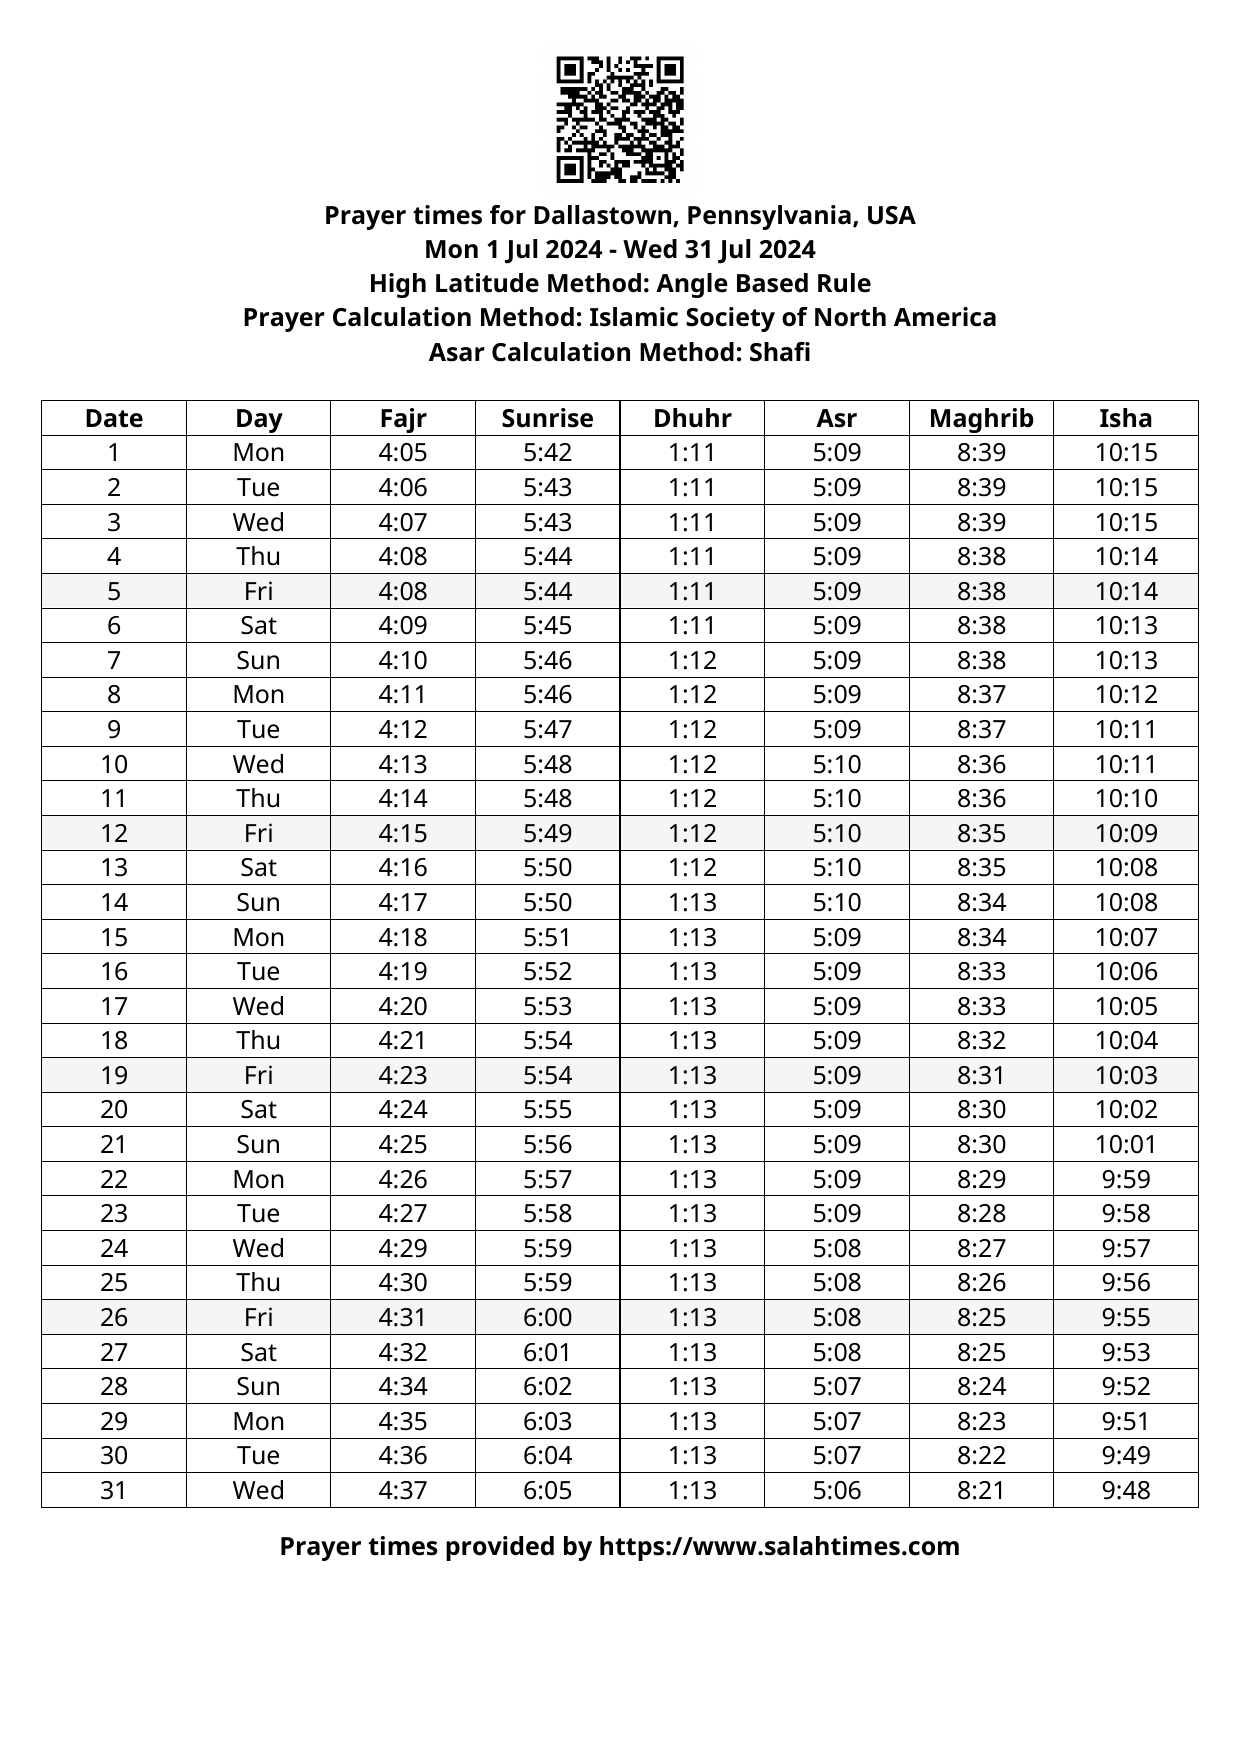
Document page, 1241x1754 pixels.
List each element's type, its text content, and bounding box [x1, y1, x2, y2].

table_cell 10:14 [1054, 539, 1198, 573]
table_cell 17 [42, 989, 186, 1022]
table_cell 8:31 [910, 1058, 1053, 1092]
table_cell 5:42 [476, 436, 619, 469]
table_cell 22 [42, 1162, 186, 1195]
table_cell 4:10 [331, 643, 475, 677]
table_cell 1:13 [621, 1058, 764, 1092]
table_cell 10:09 [1054, 816, 1198, 849]
table_cell 5:09 [765, 436, 909, 469]
table_cell Thu [187, 539, 330, 573]
table_cell Fri [187, 574, 330, 607]
table_cell Thu [187, 1266, 330, 1299]
table_cell 4:34 [331, 1369, 475, 1403]
table_cell Wed [187, 1231, 330, 1264]
table_cell 4:21 [331, 1024, 475, 1057]
table_cell 5:09 [765, 1127, 909, 1161]
table_cell 8:36 [910, 781, 1053, 815]
table_cell 5:10 [765, 816, 909, 849]
text Asar Calculation Method: Shafi [42, 334, 1198, 368]
table_cell 5:59 [476, 1231, 619, 1264]
table_cell 5:09 [765, 643, 909, 677]
table_cell Wed [187, 747, 330, 780]
table_cell 10:08 [1054, 885, 1198, 919]
table_cell 5:08 [765, 1266, 909, 1299]
table_cell 1:12 [621, 678, 764, 711]
table_cell 8:22 [910, 1439, 1053, 1472]
table_cell 5:10 [765, 851, 909, 884]
table_cell 10:15 [1054, 470, 1198, 504]
table_cell 1:13 [621, 1473, 764, 1507]
text High Latitude Method: Angle Based Rule [42, 266, 1198, 300]
table_cell 1:11 [621, 470, 764, 504]
table_cell 30 [42, 1439, 186, 1472]
table_cell 1:13 [621, 885, 764, 919]
table_header Fajr [331, 401, 475, 434]
table_cell 6:05 [476, 1473, 619, 1507]
table_cell Mon [187, 1162, 330, 1195]
table_header Dhuhr [621, 401, 764, 434]
table_cell 8:30 [910, 1127, 1053, 1161]
table_cell 1:13 [621, 1162, 764, 1195]
table_cell 5:09 [765, 1196, 909, 1230]
table_cell 4:08 [331, 574, 475, 607]
table_cell 1:13 [621, 920, 764, 953]
table_cell 6:04 [476, 1439, 619, 1472]
text Prayer times for Dallastown, Pennsylvania, USA [42, 198, 1198, 232]
table_cell 10:11 [1054, 747, 1198, 780]
table_cell 5:10 [765, 781, 909, 815]
table_cell 10:02 [1054, 1093, 1198, 1126]
text Prayer Calculation Method: Islamic Society of North America [42, 300, 1198, 334]
table_cell 1:12 [621, 781, 764, 815]
table_cell 10:08 [1054, 851, 1198, 884]
table_cell 8:37 [910, 712, 1053, 746]
table_cell 8:39 [910, 470, 1053, 504]
table_cell 4:13 [331, 747, 475, 780]
table_cell 5:06 [765, 1473, 909, 1507]
table_cell 4:16 [331, 851, 475, 884]
table_cell 10:14 [1054, 574, 1198, 607]
table_cell 5:50 [476, 851, 619, 884]
table_cell 10:05 [1054, 989, 1198, 1022]
table_cell 5:49 [476, 816, 619, 849]
table_cell 8:35 [910, 851, 1053, 884]
table_cell 6:03 [476, 1404, 619, 1437]
table_cell 5:45 [476, 609, 619, 642]
table_cell 10:03 [1054, 1058, 1198, 1092]
table_cell 1:13 [621, 1404, 764, 1437]
table_cell 5:07 [765, 1369, 909, 1403]
table_cell 6 [42, 609, 186, 642]
table_cell 4:29 [331, 1231, 475, 1264]
table_cell 5:44 [476, 539, 619, 573]
table_cell 6:00 [476, 1300, 619, 1334]
table_cell Wed [187, 1473, 330, 1507]
table_cell 25 [42, 1266, 186, 1299]
table_cell 5:47 [476, 712, 619, 746]
table_cell 1:11 [621, 574, 764, 607]
table_cell 4:30 [331, 1266, 475, 1299]
table_cell Sun [187, 1127, 330, 1161]
table_cell 5:10 [765, 885, 909, 919]
table_cell 8:33 [910, 989, 1053, 1022]
table_cell 5:09 [765, 1162, 909, 1195]
table_header Date [42, 401, 186, 434]
table_cell 5:54 [476, 1024, 619, 1057]
table_cell 4:27 [331, 1196, 475, 1230]
text Prayer times provided by https://www.salahtimes.com [42, 1528, 1198, 1563]
table_cell 8:27 [910, 1231, 1053, 1264]
table_cell 4:15 [331, 816, 475, 849]
table_cell 5:58 [476, 1196, 619, 1230]
table_cell 5:48 [476, 747, 619, 780]
table_cell 10:15 [1054, 436, 1198, 469]
table_cell 16 [42, 954, 186, 988]
table_cell 5:51 [476, 920, 619, 953]
table_cell 4:06 [331, 470, 475, 504]
table_cell 9:57 [1054, 1231, 1198, 1264]
table_cell 2 [42, 470, 186, 504]
table_cell 4:25 [331, 1127, 475, 1161]
table_cell 21 [42, 1127, 186, 1161]
table_cell 1:12 [621, 747, 764, 780]
table_cell 8:34 [910, 885, 1053, 919]
table_cell 5:57 [476, 1162, 619, 1195]
table_cell 15 [42, 920, 186, 953]
table_cell 3 [42, 505, 186, 538]
table_cell 4:07 [331, 505, 475, 538]
table_cell 6:01 [476, 1335, 619, 1368]
table_cell 26 [42, 1300, 186, 1334]
table_cell 8:25 [910, 1300, 1053, 1334]
table_header Maghrib [910, 401, 1053, 434]
table_cell 8:37 [910, 678, 1053, 711]
table_cell 8:38 [910, 574, 1053, 607]
table_cell 7 [42, 643, 186, 677]
table_cell Tue [187, 954, 330, 988]
table_cell 8:30 [910, 1093, 1053, 1126]
table_cell 8:35 [910, 816, 1053, 849]
text Mon 1 Jul 2024 - Wed 31 Jul 2024 [42, 232, 1198, 266]
table_cell 10:04 [1054, 1024, 1198, 1057]
table_cell 31 [42, 1473, 186, 1507]
table_cell 1:11 [621, 436, 764, 469]
table_cell 8:26 [910, 1266, 1053, 1299]
table_cell 19 [42, 1058, 186, 1092]
table_cell 1:13 [621, 1300, 764, 1334]
table_cell Thu [187, 1024, 330, 1057]
table_cell Fri [187, 1300, 330, 1334]
table_cell 4:37 [331, 1473, 475, 1507]
table_cell 5:44 [476, 574, 619, 607]
table_cell 10:01 [1054, 1127, 1198, 1161]
table_cell 4:17 [331, 885, 475, 919]
table_cell Mon [187, 678, 330, 711]
table_cell 4:05 [331, 436, 475, 469]
table_cell 8:38 [910, 643, 1053, 677]
table_cell 5:46 [476, 678, 619, 711]
table_cell 1:13 [621, 1335, 764, 1368]
table_cell 8:33 [910, 954, 1053, 988]
table_cell 5:09 [765, 920, 909, 953]
table_cell 10 [42, 747, 186, 780]
table_cell 5:09 [765, 539, 909, 573]
table_cell 1:12 [621, 816, 764, 849]
table_cell 1 [42, 436, 186, 469]
table_cell Tue [187, 1196, 330, 1230]
table_cell 8:25 [910, 1335, 1053, 1368]
table_cell Sat [187, 851, 330, 884]
table_cell 5:09 [765, 1024, 909, 1057]
table_cell 4:26 [331, 1162, 475, 1195]
table_cell Sun [187, 643, 330, 677]
table_cell 1:12 [621, 643, 764, 677]
table_cell 5:09 [765, 989, 909, 1022]
table_cell Fri [187, 1058, 330, 1092]
table_cell 24 [42, 1231, 186, 1264]
table_cell 8 [42, 678, 186, 711]
table_cell 5:08 [765, 1231, 909, 1264]
table_cell 4:19 [331, 954, 475, 988]
table_cell 5 [42, 574, 186, 607]
picture [542, 41, 699, 198]
table_cell 9:56 [1054, 1266, 1198, 1299]
table_cell Tue [187, 470, 330, 504]
table_cell Sun [187, 1369, 330, 1403]
table_cell 8:34 [910, 920, 1053, 953]
table_cell 6:02 [476, 1369, 619, 1403]
table_cell 5:55 [476, 1093, 619, 1126]
table_cell 9:55 [1054, 1300, 1198, 1334]
table_cell 4:14 [331, 781, 475, 815]
table_cell 10:13 [1054, 609, 1198, 642]
table_header Isha [1054, 401, 1198, 434]
table_cell 18 [42, 1024, 186, 1057]
table_header Day [187, 401, 330, 434]
table_cell Sun [187, 885, 330, 919]
table_cell 5:09 [765, 1058, 909, 1092]
table_cell 4:18 [331, 920, 475, 953]
table_cell 9:49 [1054, 1439, 1198, 1472]
table_cell 5:52 [476, 954, 619, 988]
table_cell 13 [42, 851, 186, 884]
table_cell 1:13 [621, 1196, 764, 1230]
table_cell 5:59 [476, 1266, 619, 1299]
table_cell 8:38 [910, 609, 1053, 642]
table_cell 1:13 [621, 1093, 764, 1126]
table_cell Tue [187, 1439, 330, 1472]
table_header Sunrise [476, 401, 619, 434]
table_cell 10:07 [1054, 920, 1198, 953]
table_cell Wed [187, 505, 330, 538]
table_cell 5:48 [476, 781, 619, 815]
table_cell 8:21 [910, 1473, 1053, 1507]
table_cell 28 [42, 1369, 186, 1403]
table_cell Mon [187, 920, 330, 953]
table_cell 4:23 [331, 1058, 475, 1092]
table_cell 5:10 [765, 747, 909, 780]
table_cell 1:13 [621, 1266, 764, 1299]
table_cell 5:08 [765, 1335, 909, 1368]
table_cell 9:48 [1054, 1473, 1198, 1507]
table_cell Mon [187, 1404, 330, 1437]
table_cell 1:11 [621, 609, 764, 642]
table_cell 1:13 [621, 1024, 764, 1057]
table_cell 10:15 [1054, 505, 1198, 538]
table_cell 9:59 [1054, 1162, 1198, 1195]
table_cell 9:52 [1054, 1369, 1198, 1403]
table_cell 1:13 [621, 1231, 764, 1264]
table_cell 9:51 [1054, 1404, 1198, 1437]
table_cell 27 [42, 1335, 186, 1368]
table_cell Wed [187, 989, 330, 1022]
table_cell 5:54 [476, 1058, 619, 1092]
table_cell 5:43 [476, 505, 619, 538]
table_cell 4 [42, 539, 186, 573]
table_cell 5:09 [765, 712, 909, 746]
table_cell 5:56 [476, 1127, 619, 1161]
table_cell 5:07 [765, 1404, 909, 1437]
table_cell 1:12 [621, 712, 764, 746]
table_cell 5:46 [476, 643, 619, 677]
table_cell 1:13 [621, 989, 764, 1022]
table_cell 4:11 [331, 678, 475, 711]
table_cell 1:13 [621, 1127, 764, 1161]
table_cell 8:32 [910, 1024, 1053, 1057]
table_cell 10:10 [1054, 781, 1198, 815]
table_cell Sat [187, 609, 330, 642]
table_cell 8:36 [910, 747, 1053, 780]
table_cell 1:11 [621, 505, 764, 538]
table_cell 5:50 [476, 885, 619, 919]
table_cell 1:13 [621, 1369, 764, 1403]
table_cell Thu [187, 781, 330, 815]
table_cell 10:13 [1054, 643, 1198, 677]
table_cell 8:23 [910, 1404, 1053, 1437]
table_cell 4:20 [331, 989, 475, 1022]
table_cell 5:09 [765, 954, 909, 988]
table_cell 8:29 [910, 1162, 1053, 1195]
table_cell 9 [42, 712, 186, 746]
table_cell Fri [187, 816, 330, 849]
table_cell 4:31 [331, 1300, 475, 1334]
table_cell 5:09 [765, 505, 909, 538]
table_cell 5:08 [765, 1300, 909, 1334]
table_cell 4:09 [331, 609, 475, 642]
table_cell 5:53 [476, 989, 619, 1022]
table_cell 4:24 [331, 1093, 475, 1126]
table_cell 1:11 [621, 539, 764, 573]
table_cell 12 [42, 816, 186, 849]
table_cell 29 [42, 1404, 186, 1437]
table_cell 4:12 [331, 712, 475, 746]
table_cell 5:43 [476, 470, 619, 504]
table_header Asr [765, 401, 909, 434]
table_cell 8:24 [910, 1369, 1053, 1403]
table_cell 9:58 [1054, 1196, 1198, 1230]
table_cell 4:08 [331, 539, 475, 573]
table_cell 20 [42, 1093, 186, 1126]
table_cell 10:06 [1054, 954, 1198, 988]
table_cell Tue [187, 712, 330, 746]
table_cell 8:28 [910, 1196, 1053, 1230]
table_cell 11 [42, 781, 186, 815]
table_cell 5:09 [765, 1093, 909, 1126]
table_cell Sat [187, 1335, 330, 1368]
table_cell 5:09 [765, 470, 909, 504]
table_cell Mon [187, 436, 330, 469]
table_cell 5:07 [765, 1439, 909, 1472]
table_cell 4:36 [331, 1439, 475, 1472]
table_cell 10:12 [1054, 678, 1198, 711]
table_cell 4:32 [331, 1335, 475, 1368]
table_cell 8:39 [910, 436, 1053, 469]
table_cell 8:38 [910, 539, 1053, 573]
table_cell 14 [42, 885, 186, 919]
table_cell 1:13 [621, 1439, 764, 1472]
table_cell 1:13 [621, 954, 764, 988]
table_cell 23 [42, 1196, 186, 1230]
table_cell 10:11 [1054, 712, 1198, 746]
table_cell Sat [187, 1093, 330, 1126]
table_cell 5:09 [765, 574, 909, 607]
table_cell 4:35 [331, 1404, 475, 1437]
table_cell 1:12 [621, 851, 764, 884]
table_cell 5:09 [765, 609, 909, 642]
table_cell 9:53 [1054, 1335, 1198, 1368]
table_cell 8:39 [910, 505, 1053, 538]
table_cell 5:09 [765, 678, 909, 711]
